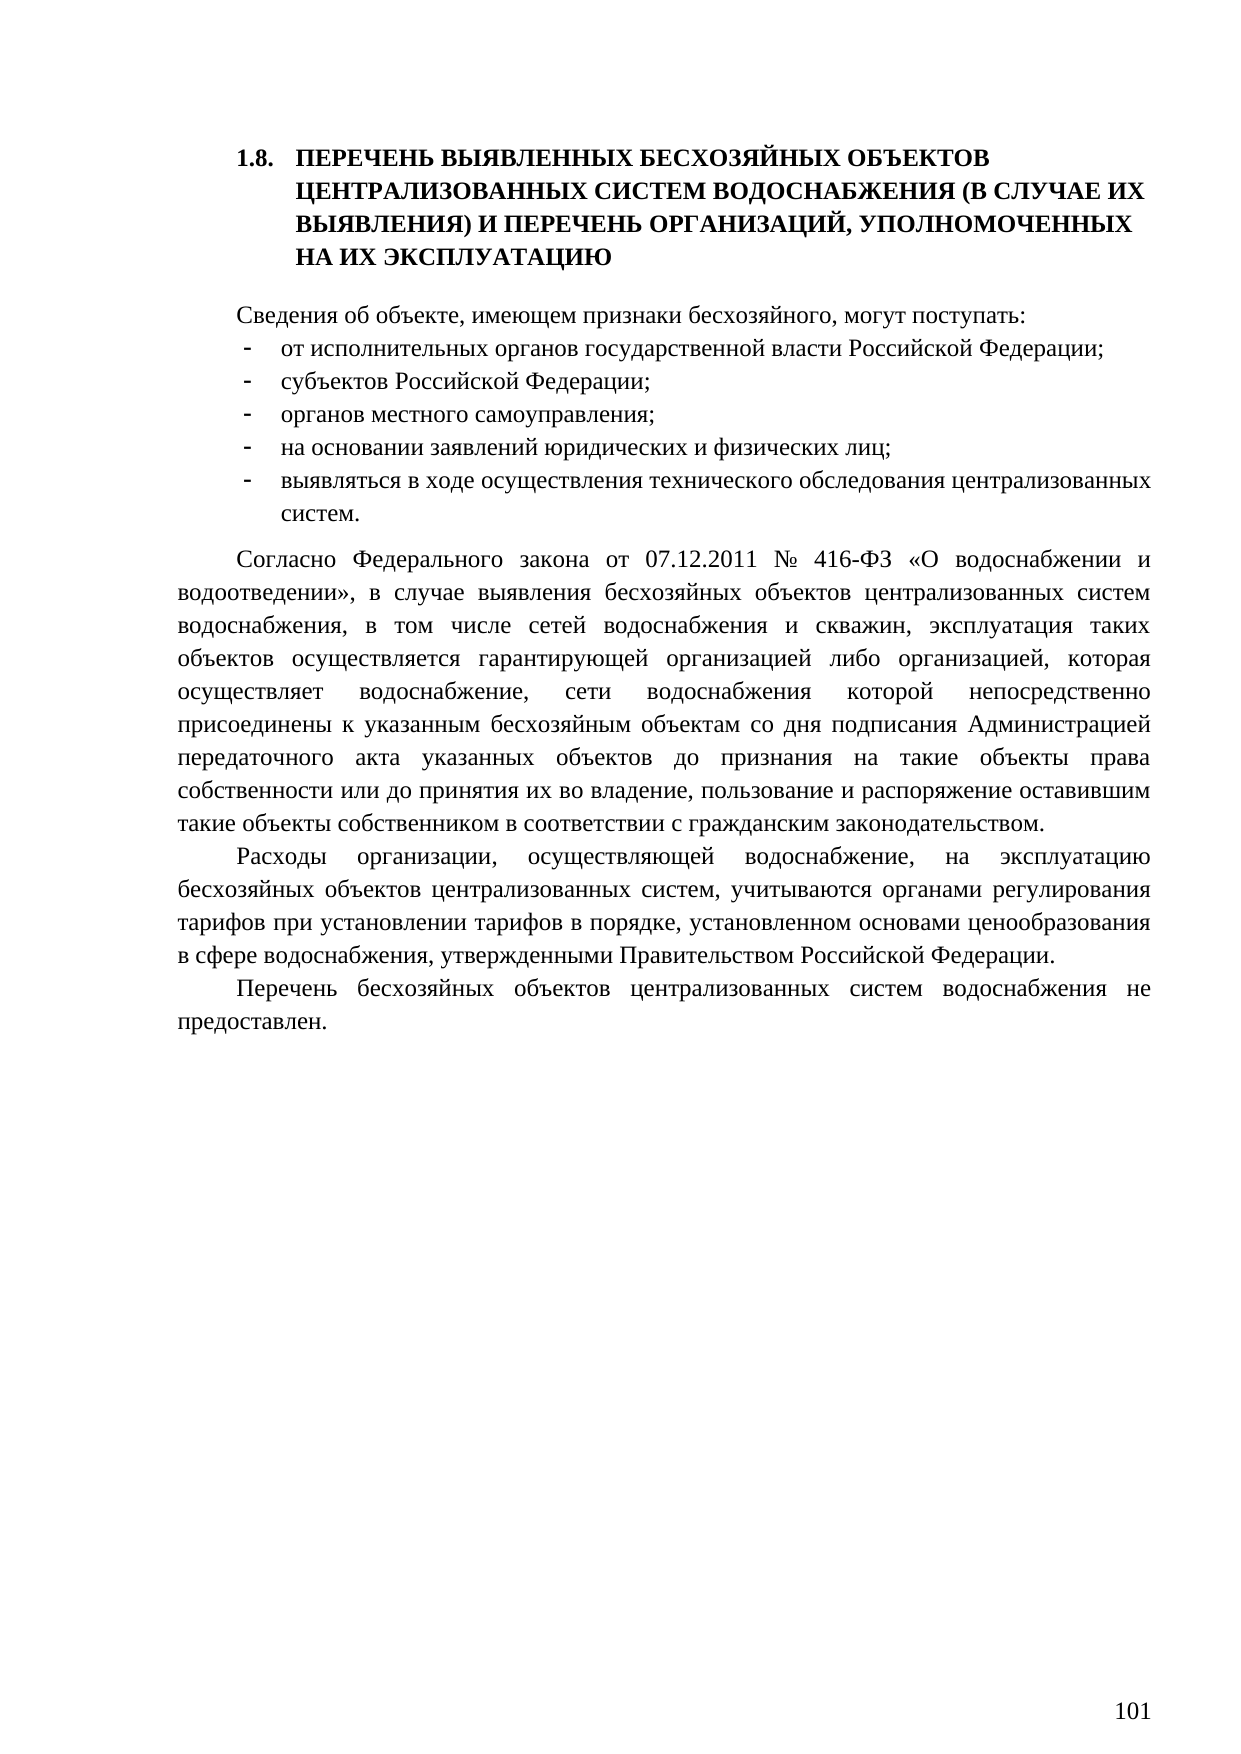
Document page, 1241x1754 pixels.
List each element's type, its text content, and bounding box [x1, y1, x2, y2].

list субъектов Российской Федерации; [243, 366, 1152, 395]
subtitle ПЕРЕЧЕНЬ ВЫЯВЛЕННЫХ БЕСХОЗЯЙНЫХ ОБЪЕКТОВ ЦЕНТРАЛИЗОВАННЫХ СИСТЕМ ВОДОСНАБЖЕНИЯ (В СЛУЧАЕ ИХ ВЫЯВЛЕНИЯ) И ПЕРЕЧЕНЬ ОРГАНИЗАЦИЙ, УПОЛНОМОЧЕННЫХ НА ИХ ЭКСПЛУАТАЦИЮ [236, 143, 1152, 271]
list от исполнительных органов государственной власти Российской Федерации; [243, 333, 1152, 362]
text Сведения об объекте, имеющем признаки бесхозяйного, могут поступать: [177, 300, 1152, 329]
list органов местного самоуправления; [243, 399, 1152, 428]
list выявляться в ходе осуществления технического обследования централизованных систем. [243, 465, 1152, 527]
list на основании заявлений юридических и физических лиц; [243, 432, 1152, 461]
text Расходы организации, осуществляющей водоснабжение, на эксплуатацию бесхозяйных объектов централизованных систем, учитываются органами регулирования тарифов при установлении тарифов в порядке, установленном основами ценообразования в сфере водоснабжения, утвержденными Правительством Российской Федерации. [177, 841, 1152, 969]
text Перечень бесхозяйных объектов централизованных систем водоснабжения не предоставлен. [177, 973, 1152, 1035]
text Согласно Федерального закона от 07.12.2011 № 416-ФЗ «О водоснабжении и водоотведении», в случае выявления бесхозяйных объектов централизованных систем водоснабжения, в том числе сетей водоснабжения и скважин, эксплуатация таких объектов осуществляется гарантирующей организацией либо организацией, которая осуществляет водоснабжение, сети водоснабжения которой непосредственно присоединены к указанным бесхозяйным объектам со дня подписания Администрацией передаточного акта указанных объектов до признания на такие объекты права собственности или до принятия их во владение, пользование и распоряжение оставившим такие объекты собственником в соответствии с гражданским законодательством. [177, 544, 1152, 837]
